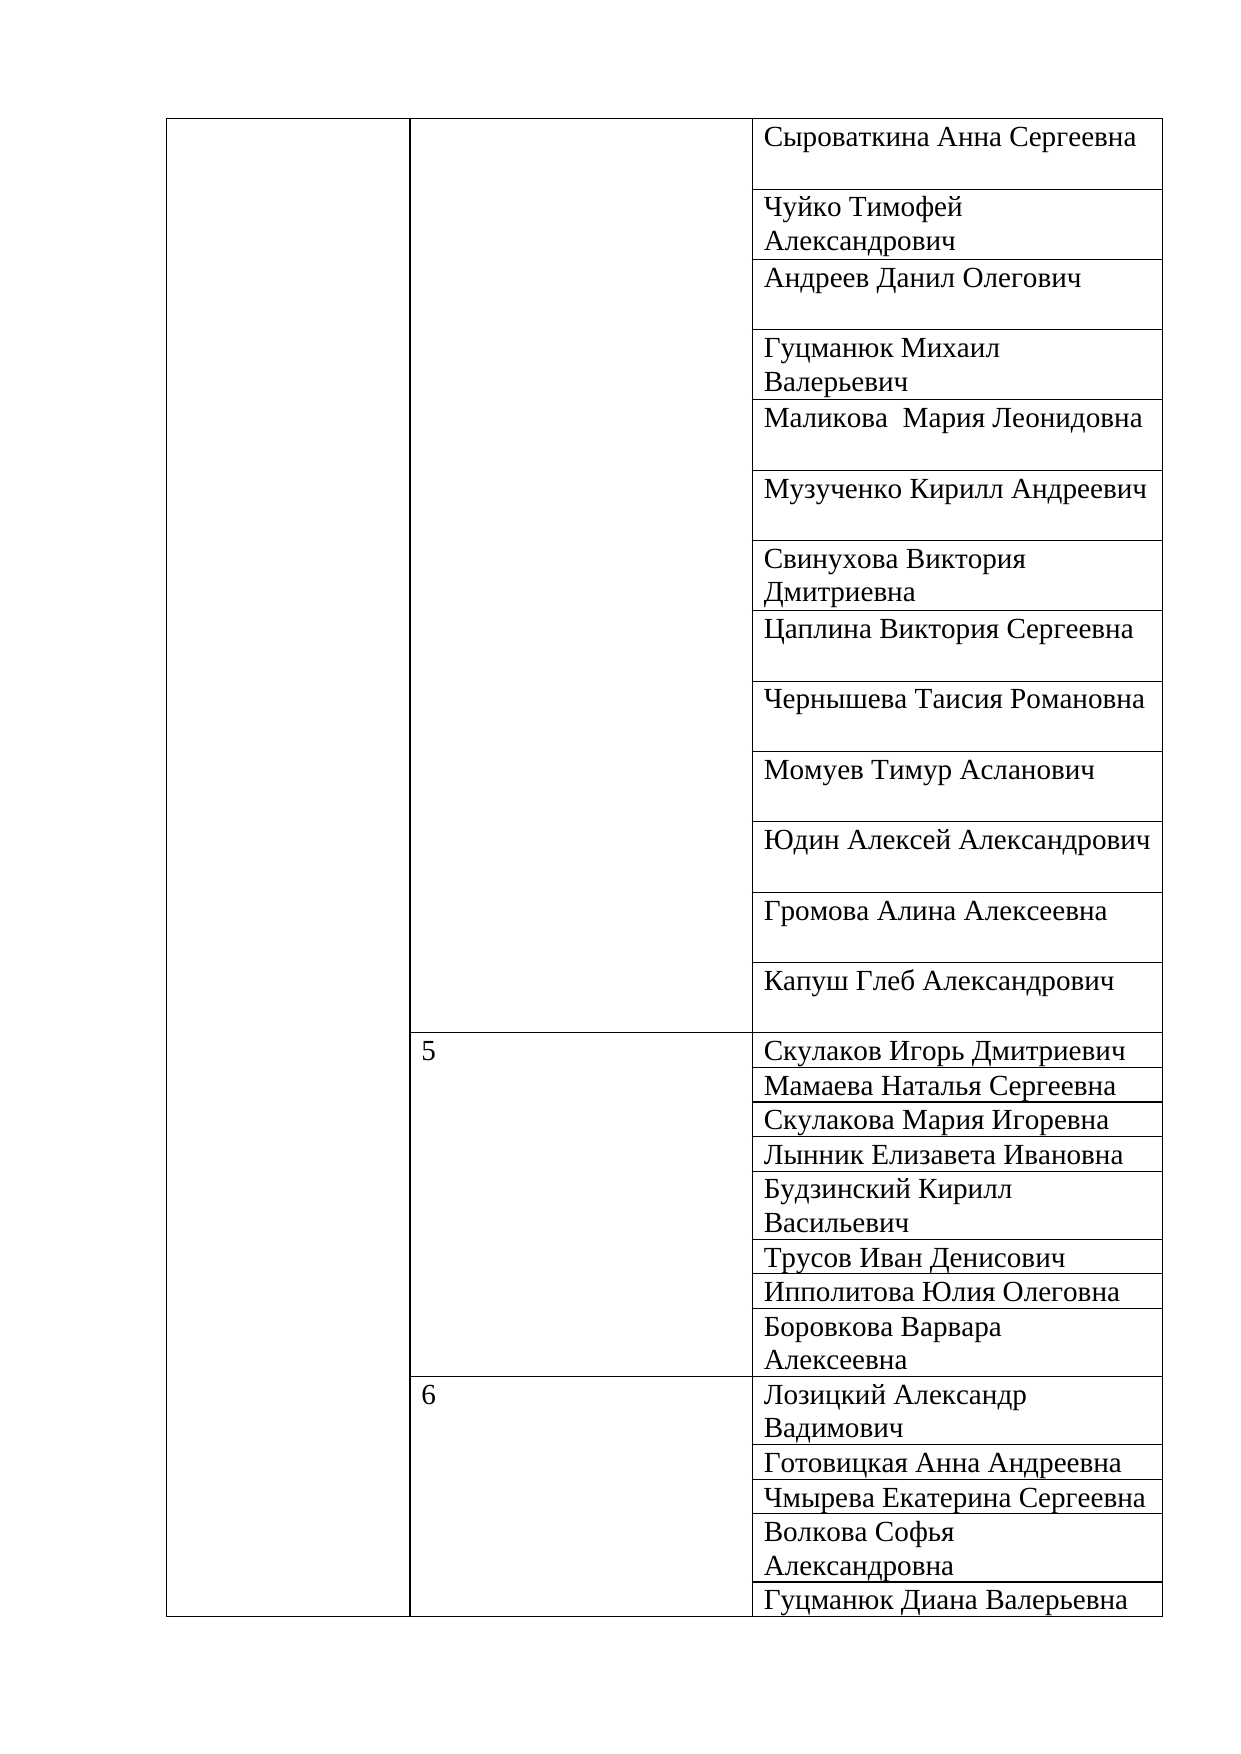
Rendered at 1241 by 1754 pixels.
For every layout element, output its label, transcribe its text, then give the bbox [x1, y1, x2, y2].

table_cell Лынник Елизавета Ивановна [753, 1137, 1162, 1171]
table_cell Громова Алина Алексеевна [753, 893, 1162, 962]
table_cell Гуцманюк Диана Валерьевна [753, 1583, 1162, 1616]
table_cell Трусов Иван Денисович [753, 1240, 1162, 1273]
table_cell 5 [411, 1033, 752, 1376]
table_cell Скулаков Игорь Дмитриевич [753, 1033, 1162, 1067]
table_cell Юдин Алексей Александрович [753, 822, 1162, 892]
table_cell Гуцманюк Михаил Валерьевич [753, 330, 1162, 399]
table_cell Музученко Кирилл Андреевич [753, 471, 1162, 540]
table_cell Чуйко Тимофей Александрович [753, 190, 1162, 259]
table_cell Чернышева Таисия Романовна [753, 682, 1162, 751]
table_cell Свинухова Виктория Дмитриевна [753, 541, 1162, 610]
table_cell Момуев Тимур Асланович [753, 752, 1162, 821]
table_cell Сыроваткина Анна Сергеевна [753, 119, 1162, 188]
table_cell Лозицкий Александр Вадимович [753, 1377, 1162, 1444]
table_cell Ипполитова Юлия Олеговна [753, 1274, 1162, 1308]
table_cell Мамаева Наталья Сергеевна [753, 1068, 1162, 1101]
table_cell Чмырева Екатерина Сергеевна [753, 1480, 1162, 1513]
table_cell Скулакова Мария Игоревна [753, 1103, 1162, 1136]
table_cell Цаплина Виктория Сергеевна [753, 611, 1162, 681]
table_cell Боровкова Варвара Алексеевна [753, 1309, 1162, 1376]
table_cell Капуш Глеб Александрович [753, 963, 1162, 1032]
table_cell Волкова Софья Александровна [753, 1514, 1162, 1581]
table_cell Будзинский Кирилл Васильевич [753, 1172, 1162, 1239]
table_cell 6 [411, 1377, 752, 1616]
table_cell Андреев Данил Олегович [753, 260, 1162, 329]
table_cell Маликова Мария Леонидовна [753, 400, 1162, 470]
table_cell Готовицкая Анна Андреевна [753, 1445, 1162, 1479]
